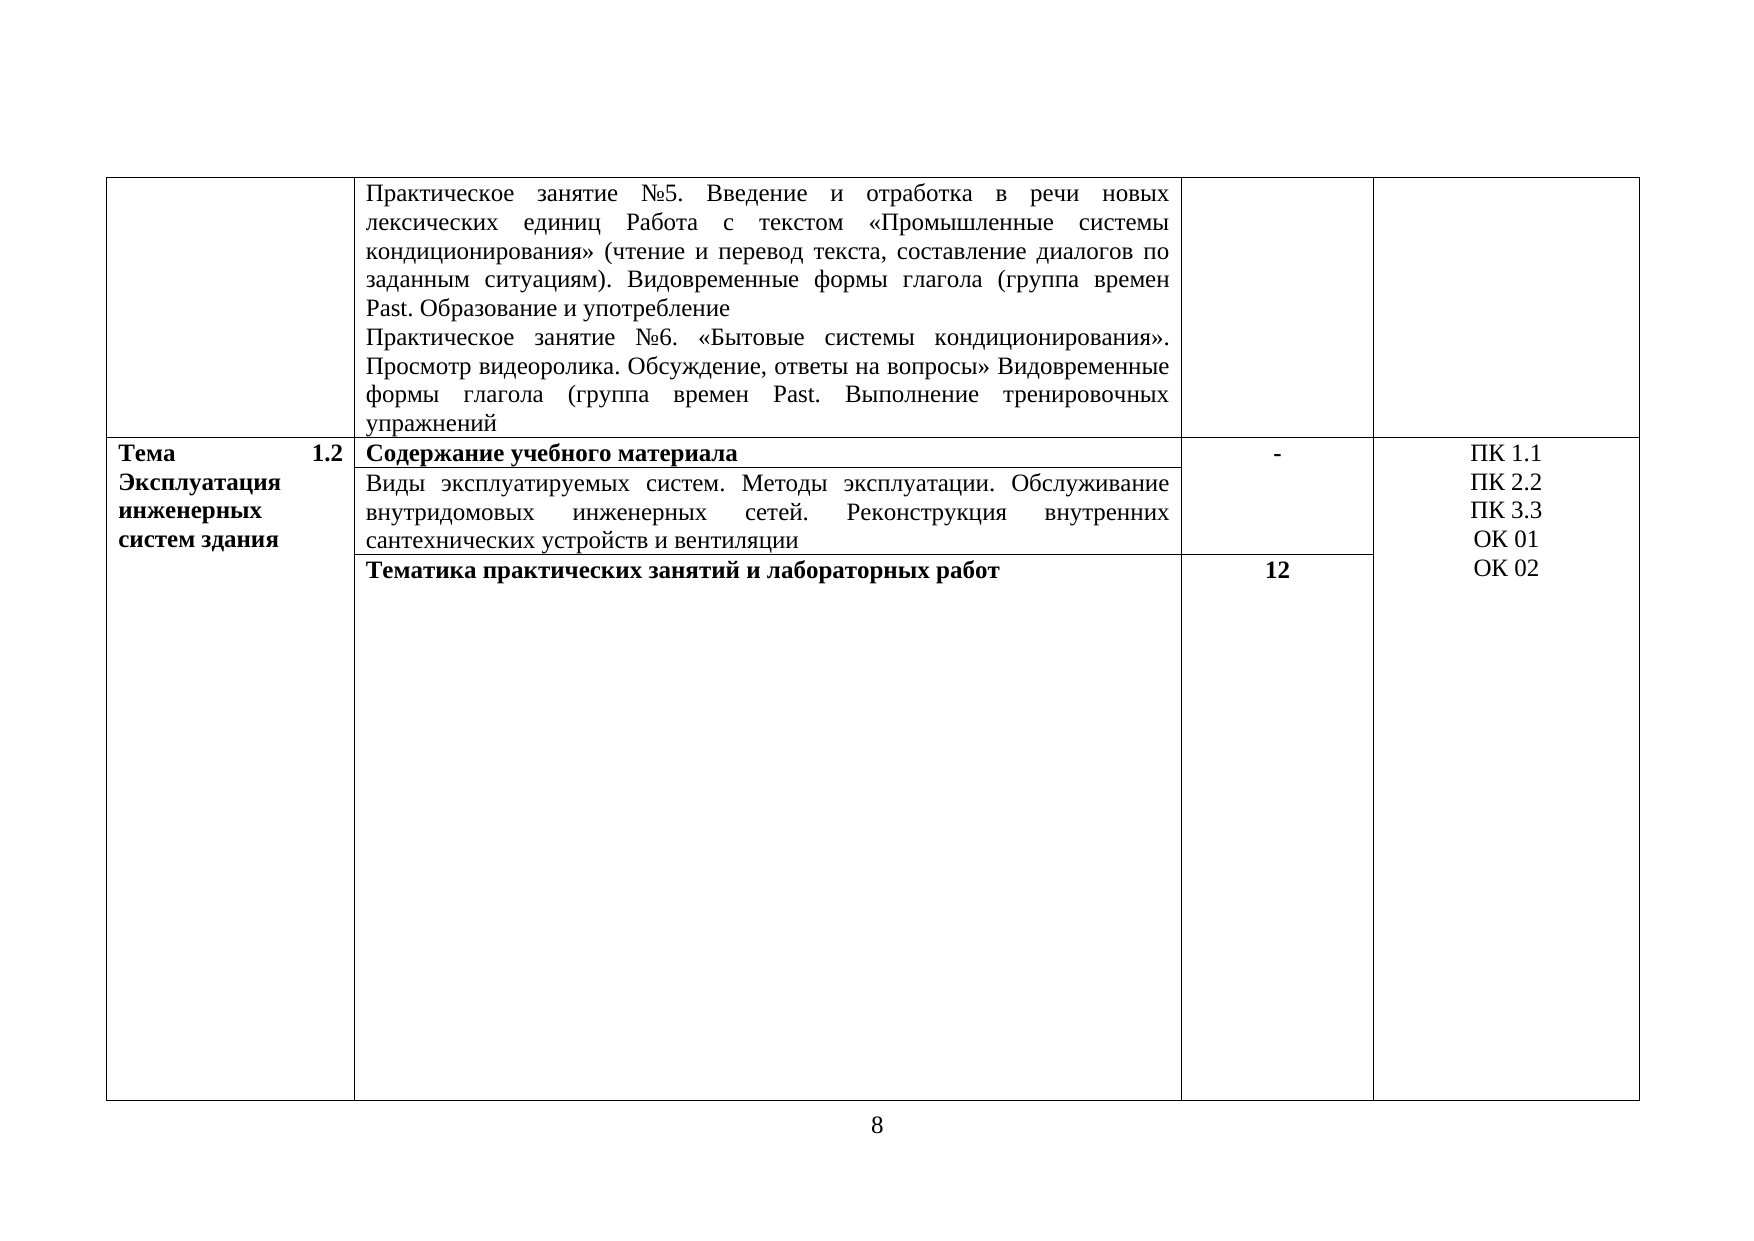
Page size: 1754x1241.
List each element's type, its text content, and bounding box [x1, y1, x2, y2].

table_header Практическое занятие №5. Введение и отработка в речи новых лексических единиц Работа с текстом «Промышленные системы кондиционирования» (чтение и перевод текста, составление диалогов по заданным ситуациям). Видовременные формы глагола (группа времен Past. Образование и употребление Практическое занятие №6. «Бытовые системы кондиционирования». Просмотр видеоролика. Обсуждение, ответы на вопросы» Видовременные формы глагола (группа времен Past. Выполнение тренировочных упражнений [355, 178, 1181, 437]
table_cell 12 [1182, 555, 1373, 1100]
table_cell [355, 555, 1181, 1100]
table_header [107, 178, 354, 437]
table_cell - [1182, 438, 1373, 554]
table_cell Виды эксплуатируемых систем. Методы эксплуатации. Обслуживание внутридомовых инженерных сетей. Реконструкция внутренних сантехнических устройств и вентиляции [355, 468, 1181, 554]
table_cell Тема 1.2 Эксплуатация инженерных систем здания [107, 438, 354, 1100]
table_cell Содержание учебного материала [355, 438, 1181, 467]
table_header [1182, 178, 1373, 437]
table_header [1374, 178, 1639, 437]
table_cell ПК 1.1 ПК 2.2 ПК 3.3 ОК 01 ОК 02 ОК 03 ОК 04 ОК 06 ОК 09 ОК 10 ОК 11 [1374, 438, 1639, 1100]
